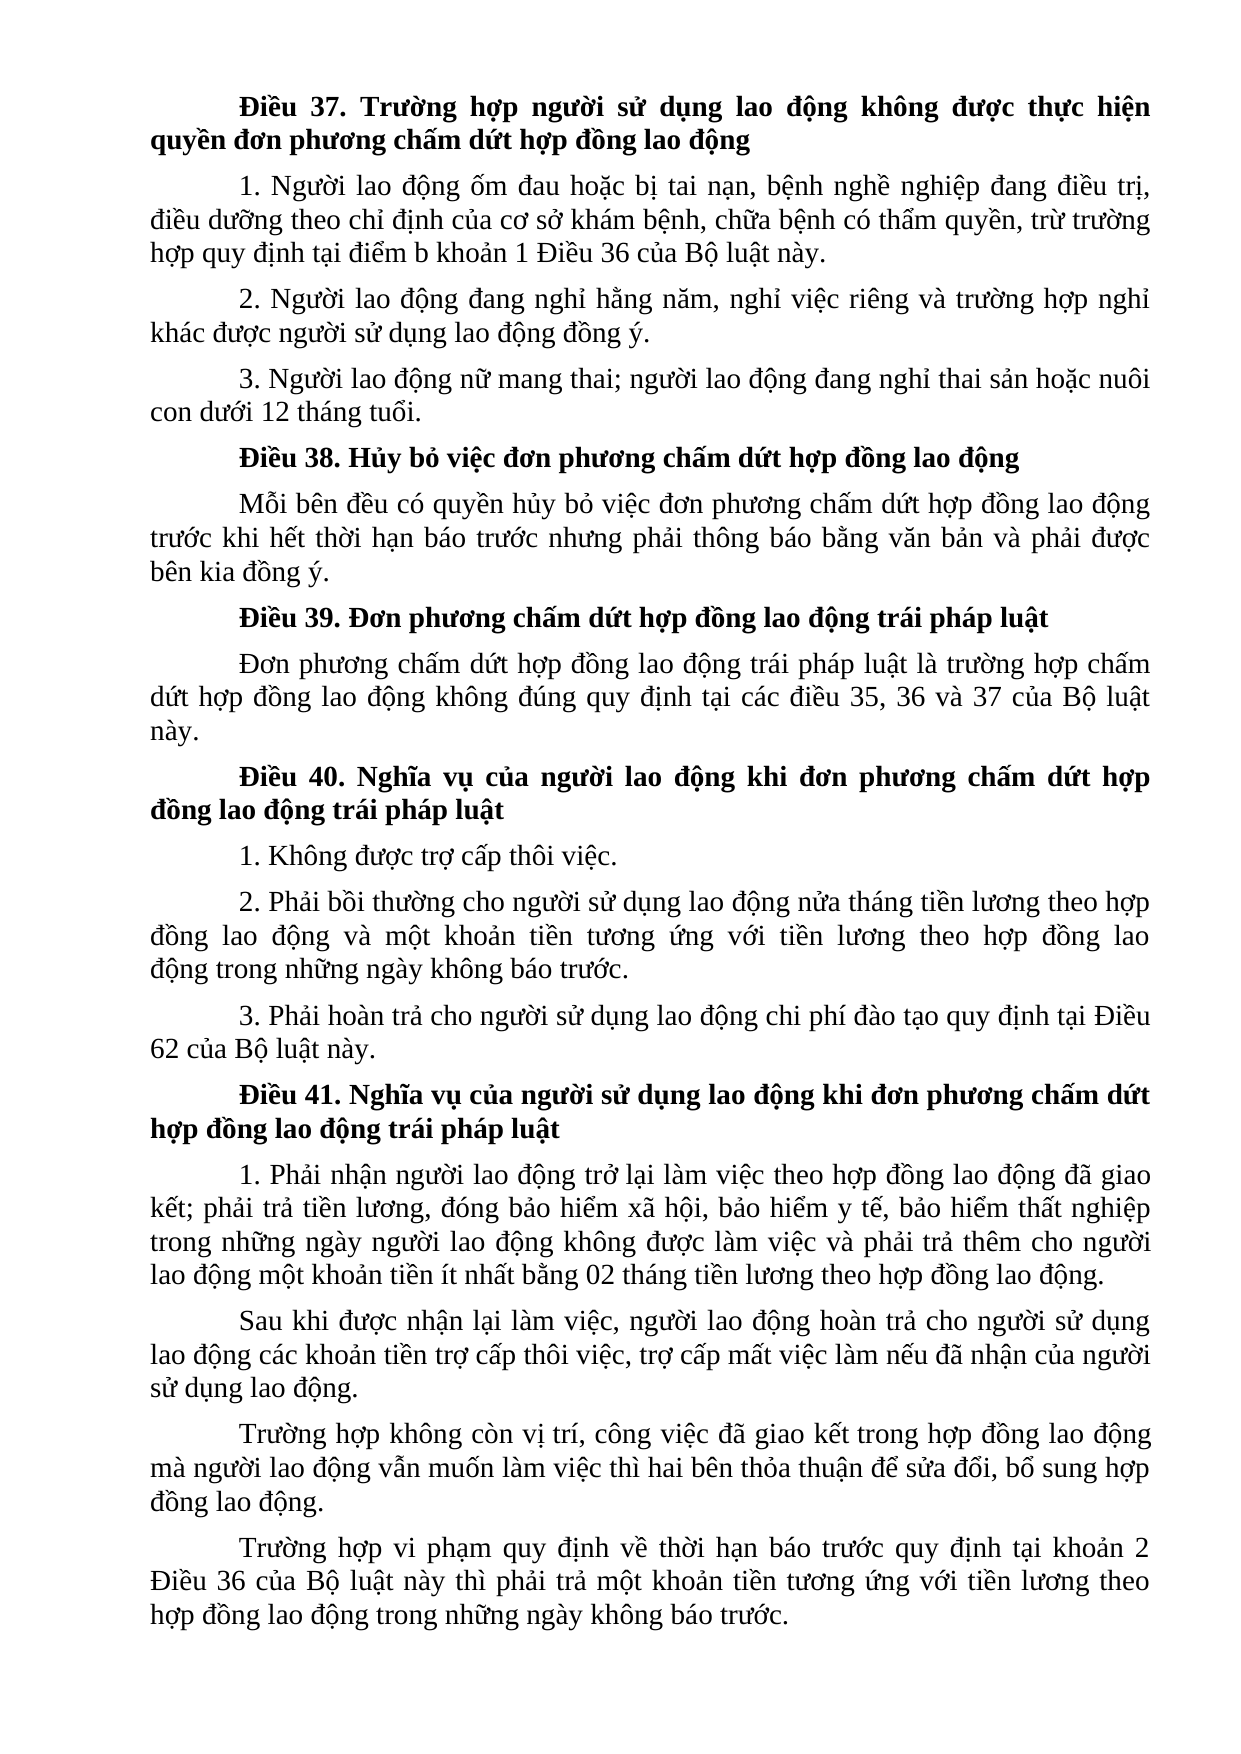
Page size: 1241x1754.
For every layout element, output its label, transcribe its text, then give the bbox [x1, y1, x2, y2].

text Đơn phương chấm dứt hợp đồng lao động trái pháp luật là trường hợp chấm dứt hợp đồng lao động không đúng quy định tại các điều 35, 36 và 37 của Bộ luật này. [150, 646, 1152, 746]
text Điều 37. Trường hợp người sử dụng lao động không được thực hiện quyền đơn phương chấm dứt hợp đồng lao động [150, 89, 1152, 156]
text Điều 38. Hủy bỏ việc đơn phương chấm dứt hợp đồng lao động [150, 441, 1152, 474]
text 1. Người lao động ốm đau hoặc bị tai nạn, bệnh nghề nghiệp đang điều trị, điều dưỡng theo chỉ định của cơ sở khám bệnh, chữa bệnh có thẩm quyền, trừ trường hợp quy định tại điểm b khoản 1 Điều 36 của Bộ luật này. [150, 168, 1152, 269]
text Sau khi được nhận lại làm việc, người lao động hoàn trả cho người sử dụng lao động các khoản tiền trợ cấp thôi việc, trợ cấp mất việc làm nếu đã nhận của người sử dụng lao động. [150, 1303, 1152, 1404]
text 2. Người lao động đang nghỉ hằng năm, nghỉ việc riêng và trường hợp nghỉ khác được người sử dụng lao động đồng ý. [150, 281, 1152, 348]
text 2. Phải bồi thường cho người sử dụng lao động nửa tháng tiền lương theo hợp đồng lao động và một khoản tiền tương ứng với tiền lương theo hợp đồng lao động trong những ngày không báo trước. [150, 884, 1152, 985]
text 3. Người lao động nữ mang thai; người lao động đang nghỉ thai sản hoặc nuôi con dưới 12 tháng tuổi. [150, 361, 1152, 428]
text 1. Phải nhận người lao động trở lại làm việc theo hợp đồng lao động đã giao kết; phải trả tiền lương, đóng bảo hiểm xã hội, bảo hiểm y tế, bảo hiểm thất nghiệp trong những ngày người lao động không được làm việc và phải trả thêm cho người lao động một khoản tiền ít nhất bằng 02 tháng tiền lương theo hợp đồng lao động. [150, 1157, 1152, 1291]
text 1. Không được trợ cấp thôi việc. [150, 838, 1152, 872]
text Điều 39. Đơn phương chấm dứt hợp đồng lao động trái pháp luật [150, 600, 1152, 633]
text Trường hợp vi phạm quy định về thời hạn báo trước quy định tại khoản 2 Điều 36 của Bộ luật này thì phải trả một khoản tiền tương ứng với tiền lương theo hợp đồng lao động trong những ngày không báo trước. [150, 1530, 1152, 1630]
text Mỗi bên đều có quyền hủy bỏ việc đơn phương chấm dứt hợp đồng lao động trước khi hết thời hạn báo trước nhưng phải thông báo bằng văn bản và phải được bên kia đồng ý. [150, 487, 1152, 587]
text Trường hợp không còn vị trí, công việc đã giao kết trong hợp đồng lao động mà người lao động vẫn muốn làm việc thì hai bên thỏa thuận để sửa đổi, bổ sung hợp đồng lao động. [150, 1417, 1152, 1517]
text Điều 41. Nghĩa vụ của người sử dụng lao động khi đơn phương chấm dứt hợp đồng lao động trái pháp luật [150, 1077, 1152, 1144]
text 3. Phải hoàn trả cho người sử dụng lao động chi phí đào tạo quy định tại Điều 62 của Bộ luật này. [150, 998, 1152, 1065]
text Điều 40. Nghĩa vụ của người lao động khi đơn phương chấm dứt hợp đồng lao động trái pháp luật [150, 759, 1152, 826]
